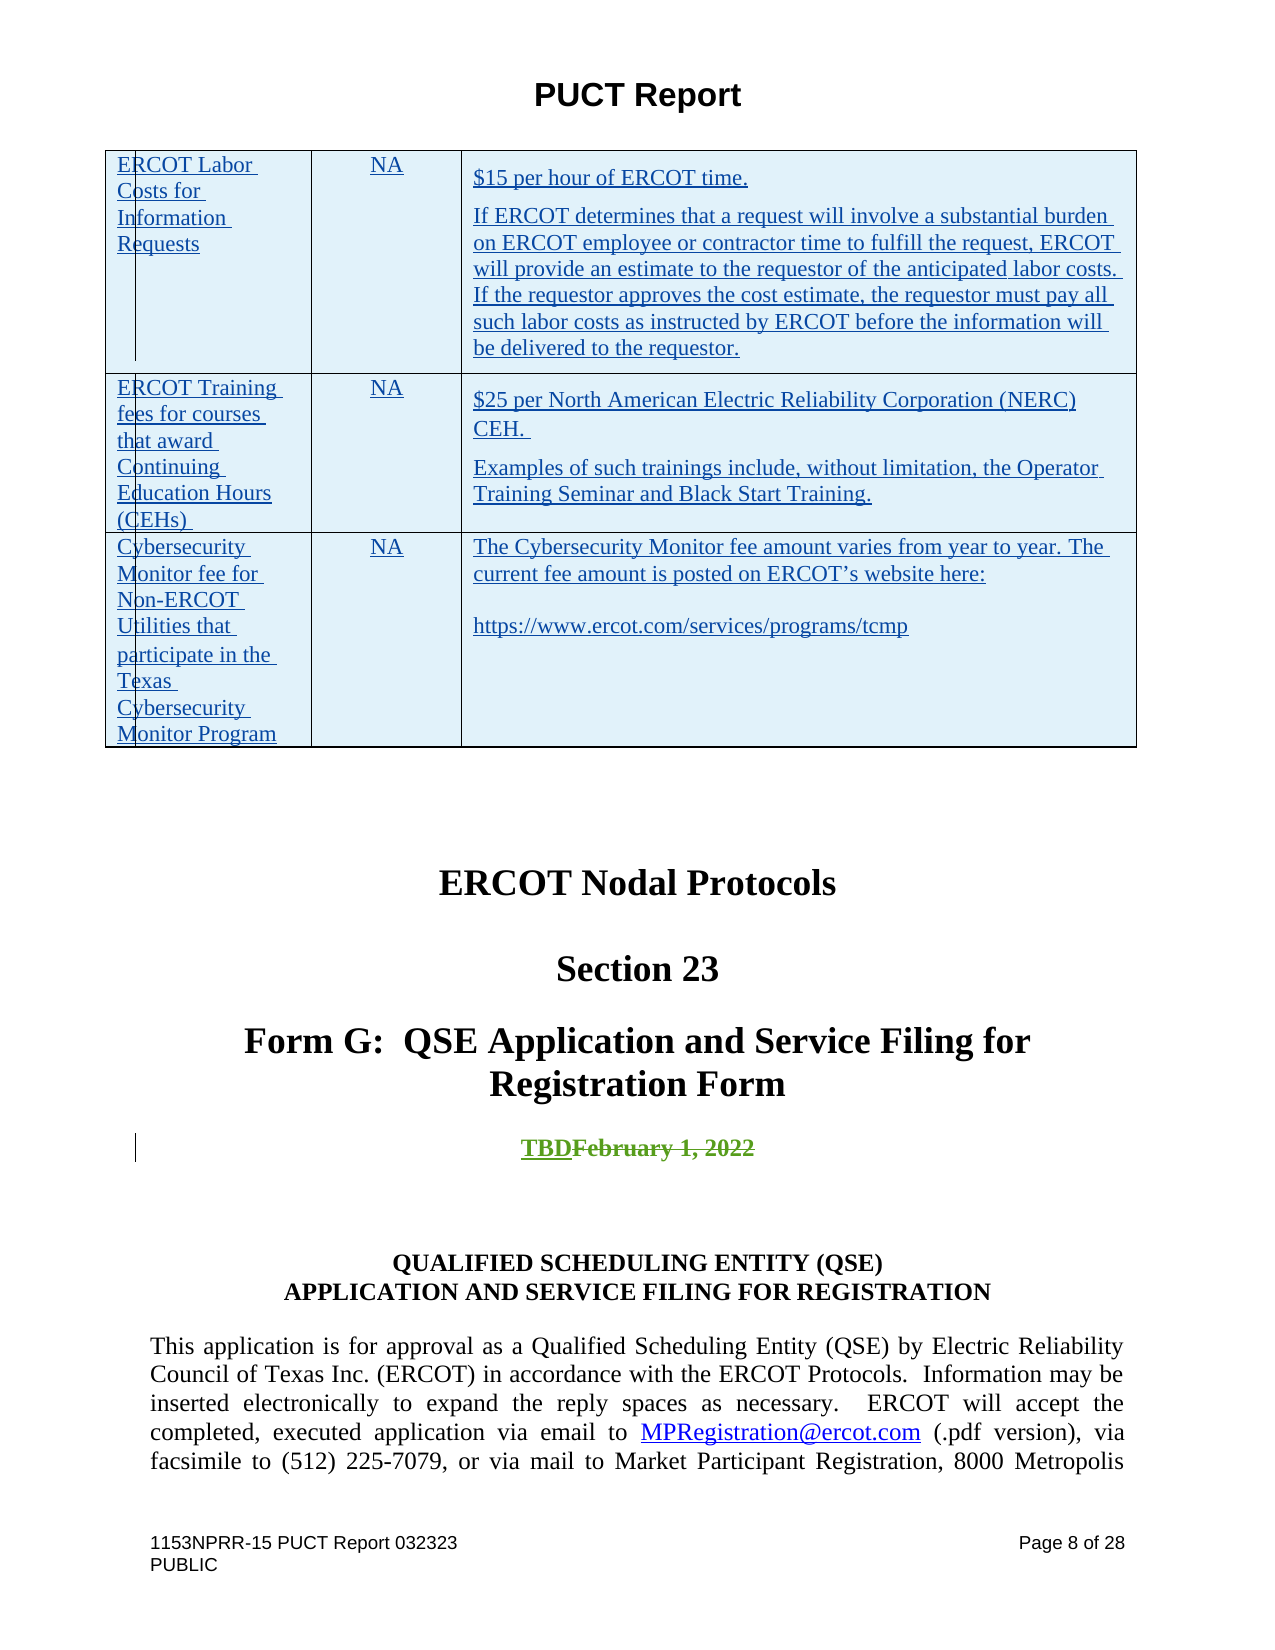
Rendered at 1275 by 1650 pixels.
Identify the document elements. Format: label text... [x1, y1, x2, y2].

text Section 23 [150, 946, 1125, 989]
text QUALIFIED SCHEDULING ENTITY (QSE) [150, 1248, 1125, 1277]
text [150, 1331, 1125, 1474]
text APPLICATION AND SERVICE FILING FOR REGISTRATION [150, 1277, 1125, 1306]
text ERCOT Nodal Protocols [150, 860, 1125, 903]
text Form G: QSE Application and Service Filing for Registration Form [150, 1018, 1125, 1104]
